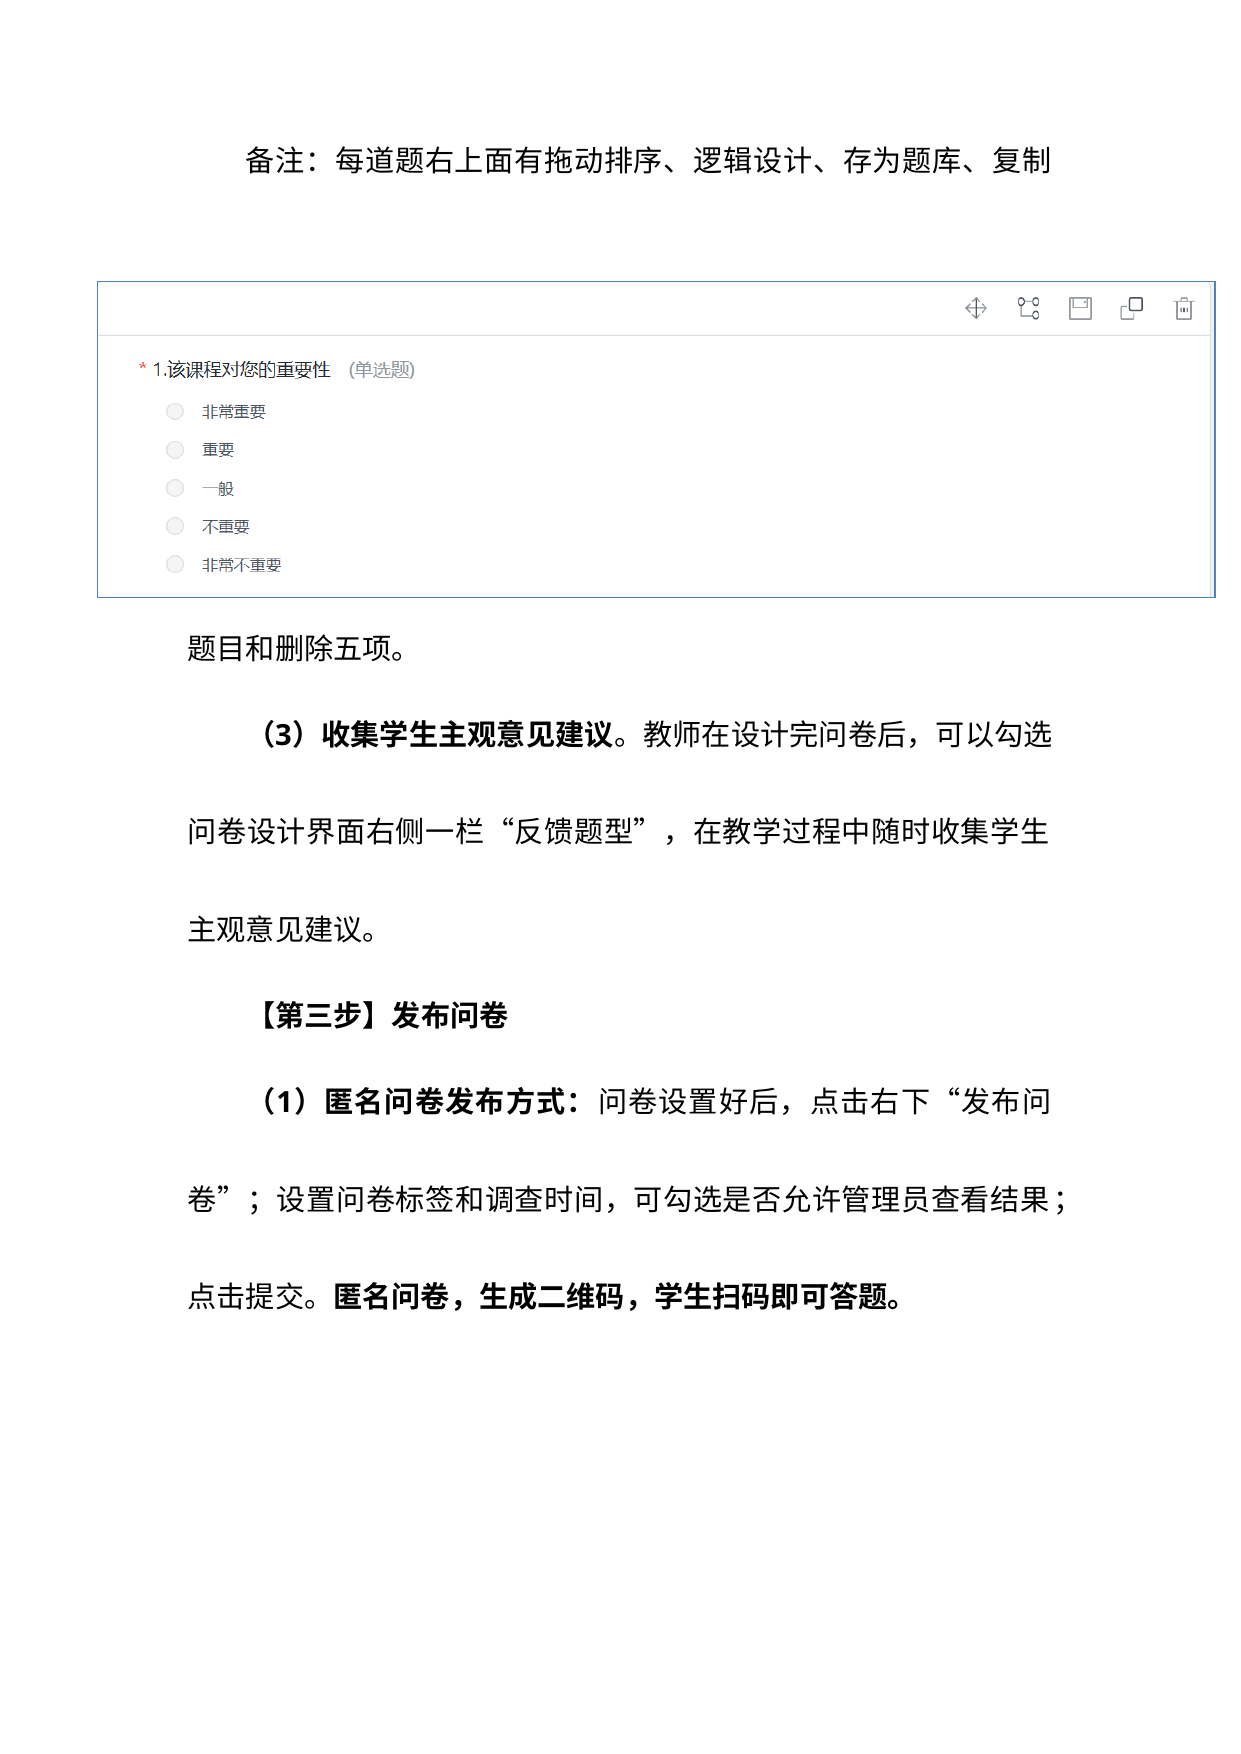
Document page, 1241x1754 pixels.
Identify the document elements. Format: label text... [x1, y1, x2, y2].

picture [98, 282, 1214, 597]
text 备注：每道题右上面有拖动排序、逻辑设计、存为题库、复制题目和删除五项。 [187, 598, 1053, 679]
text 【第三步】发布问卷 [187, 981, 1053, 1046]
text （1）匿名问卷发布方式：问卷设置好后，点击右下“发布问卷”；设置问卷标签和调查时间，可勾选是否允许管理员查看结果；点击提交。匿名问卷，生成二维码，学生扫码即可答题。 [187, 1067, 1053, 1327]
text 备注：每道题右上面有拖动排序、逻辑设计、存为题库、复制题目和删除五项。 [187, 126, 1053, 281]
text （3）收集学生主观意见建议。教师在设计完问卷后，可以勾选问卷设计界面右侧一栏“反馈题型”，在教学过程中随时收集学生主观意见建议。 [187, 700, 1053, 960]
